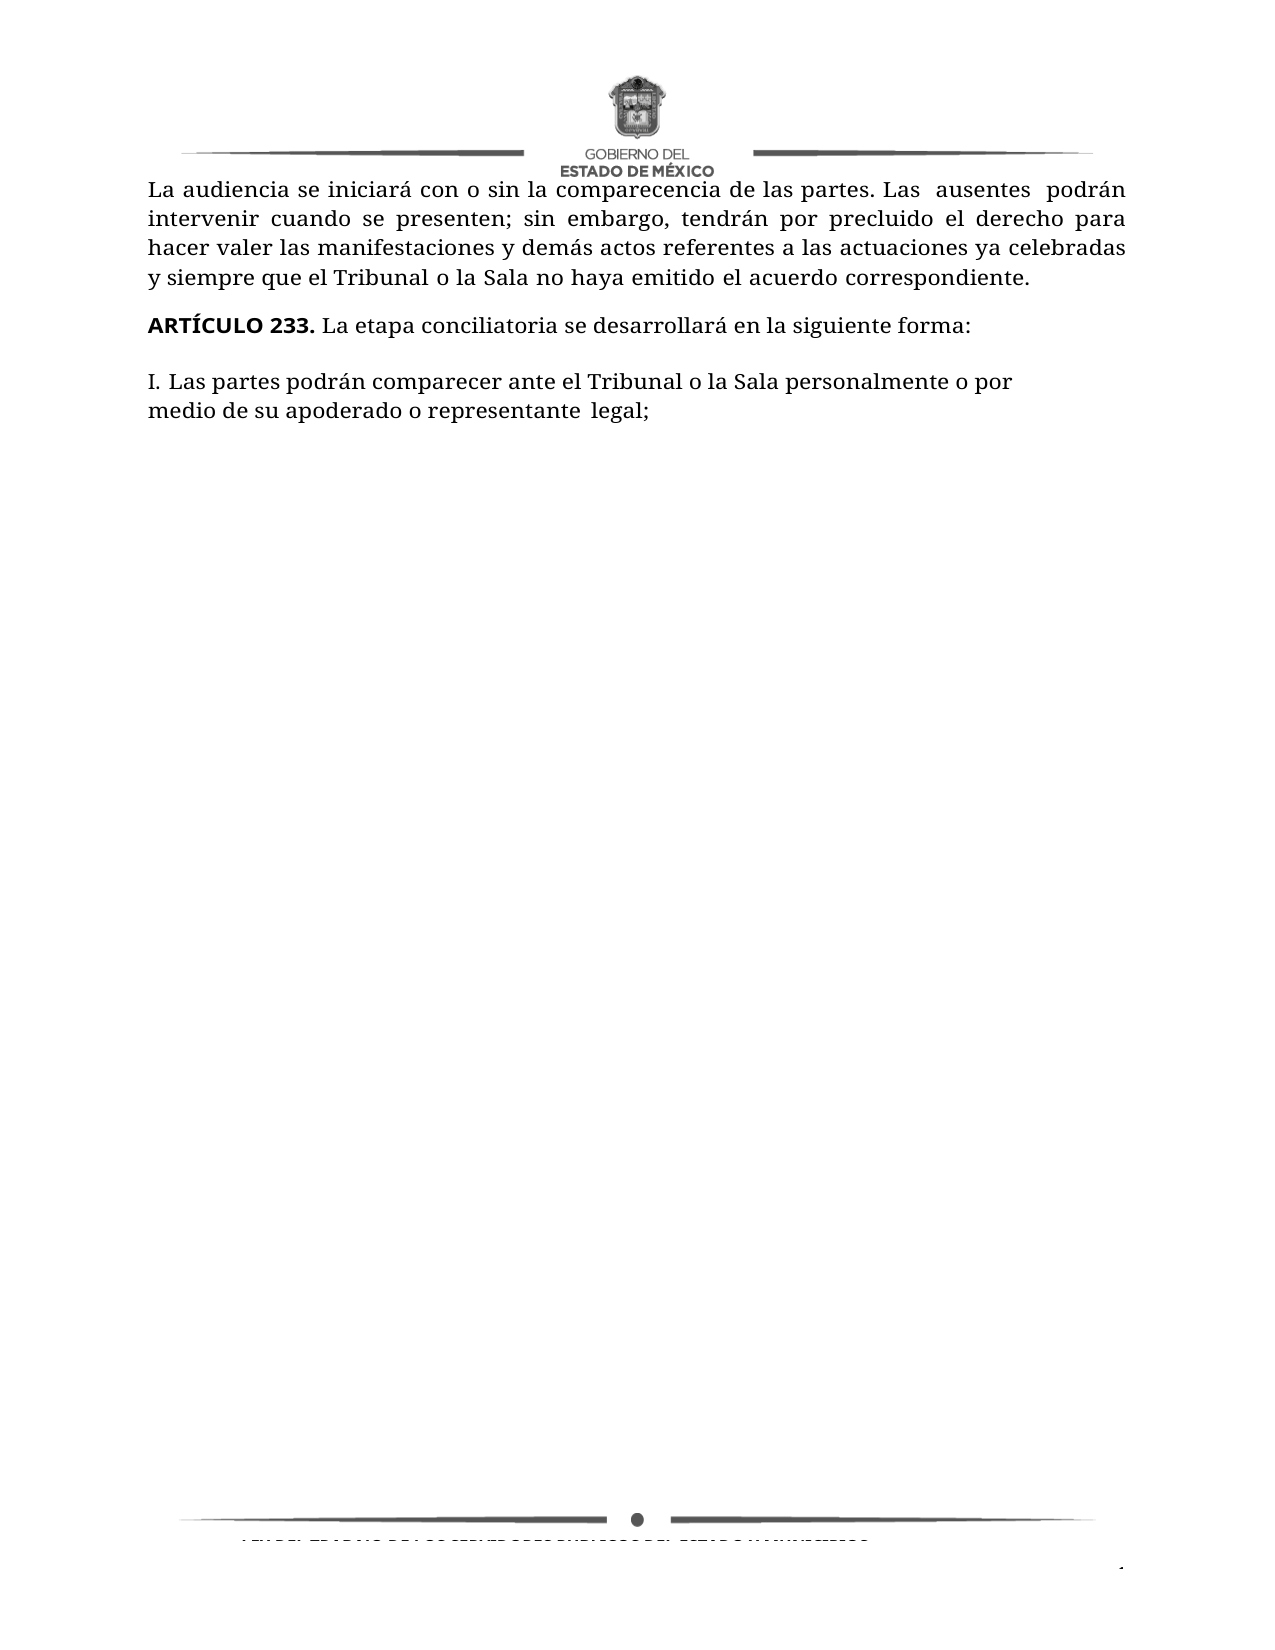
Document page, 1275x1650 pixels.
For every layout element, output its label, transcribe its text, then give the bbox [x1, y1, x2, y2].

picture [178, 1513, 1097, 1527]
text ARTÍCULO 233. La etapa conciliatoria se desarrollará en la siguiente forma: [148, 311, 1139, 339]
list Las partes podrán comparecer ante el Tribunal o la Sala personalmente o por medio de su apoderado o representante legal; [148, 367, 1087, 425]
picture [181, 75, 1094, 175]
text La audiencia se iniciará con o sin la comparecencia de las partes. Las ausentes podrán intervenir cuando se presenten; sin embargo, tendrán por precluido el derecho para hacer valer las manifestaciones y demás actos referentes a las actuaciones ya celebradas y siempre que el Tribunal o la Sala no haya emitido el acuerdo correspondiente. [148, 175, 1128, 291]
